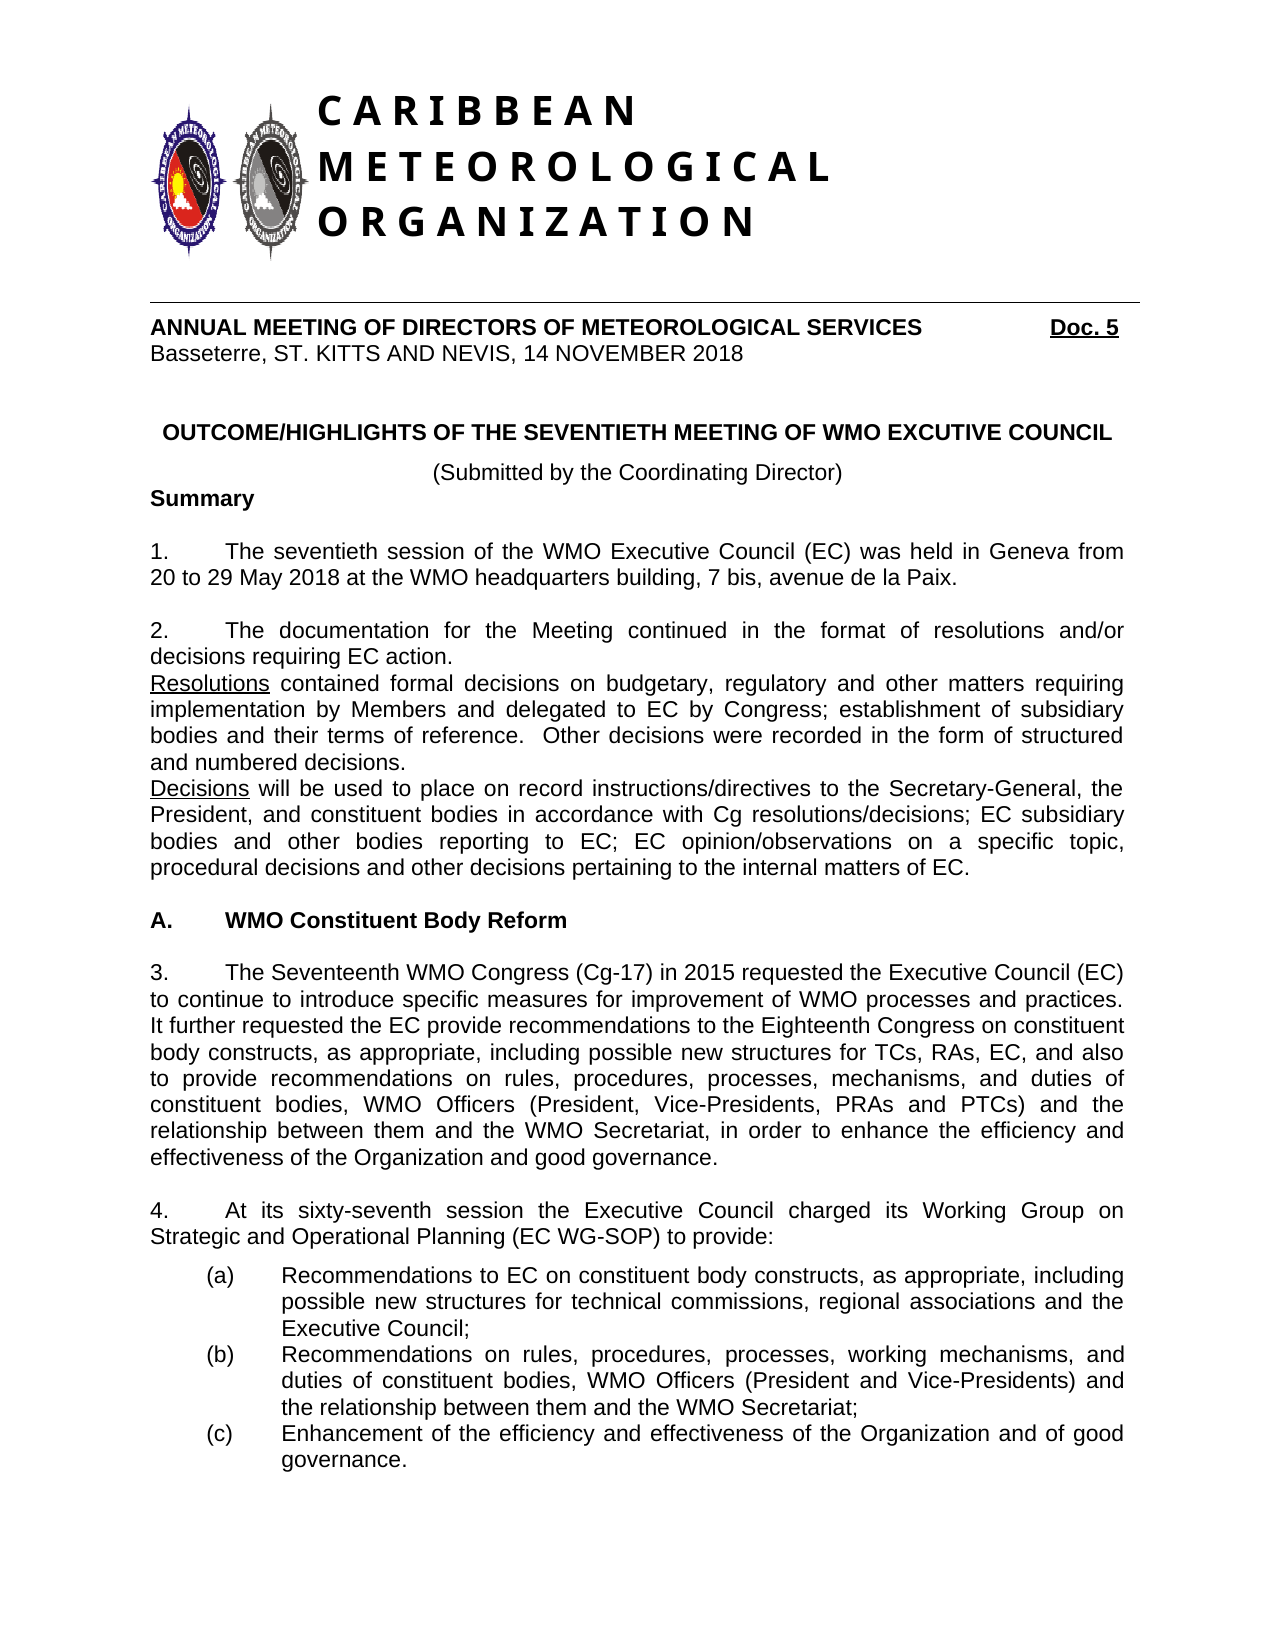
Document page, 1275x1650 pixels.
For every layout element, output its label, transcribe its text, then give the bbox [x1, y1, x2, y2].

text 1. The seventieth session of the WMO Executive Council (EC) was held in Geneva from 20 to 29 May 2018 at the WMO headquarters building, 7 bis, avenue de la Paix. [150, 538, 1125, 590]
text 3. The Seventeenth WMO Congress (Cg-17) in 2015 requested the Executive Council (EC) to continue to introduce specific measures for improvement of WMO processes and practices. It further requested the EC provide recommendations to the Eighteenth Congress on constituent body constructs, as appropriate, including possible new structures for TCs, RAs, EC, and also to provide recommendations on rules, procedures, processes, mechanisms, and duties of constituent bodies, WMO Officers (President, Vice-Presidents, PRAs and PTCs) and the relationship between them and the WMO Secretariat, in order to enhance the efficiency and effectiveness of the Organization and good governance. [150, 959, 1125, 1170]
text (Submitted by the Coordinating Director) [150, 459, 1125, 485]
text Summary [150, 485, 1125, 511]
list Enhancement of the efficiency and effectiveness of the Organization and of good governance. [206, 1420, 1125, 1473]
list Recommendations to EC on constituent body constructs, as appropriate, including possible new structures for technical commissions, regional associations and the Executive Council; [206, 1262, 1125, 1341]
text A. WMO Constituent Body Reform [150, 907, 1125, 933]
list Recommendations on rules, procedures, processes, working mechanisms, and duties of constituent bodies, WMO Officers (President and Vice-Presidents) and the relationship between them and the WMO Secretariat; [206, 1341, 1125, 1420]
text Decisions will be used to place on record instructions/directives to the Secretary-General, the President, and constituent bodies in accordance with Cg resolutions/decisions; EC subsidiary bodies and other bodies reporting to EC; EC opinion/observations on a specific topic, procedural decisions and other decisions pertaining to the internal matters of EC. [150, 775, 1125, 880]
text Basseterre, ST. KITTS AND NEVIS, 14 NOVEMBER 2018 [150, 340, 1125, 366]
text Resolutions contained formal decisions on budgetary, regulatory and other matters requiring implementation by Members and delegated to EC by Congress; establishment of subsidiary bodies and their terms of reference. Other decisions were recorded in the form of structured and numbered decisions. [150, 669, 1125, 775]
text 2. The documentation for the Meeting continued in the format of resolutions and/or decisions requiring EC action. [150, 617, 1125, 669]
subtitle OUTCOME/HIGHLIGHTS OF THE SEVENTIETH MEETING OF WMO EXCUTIVE COUNCIL [150, 419, 1125, 446]
text ANNUAL MEETING OF DIRECTORS OF METEOROLOGICAL SERVICES Doc. 5 [150, 314, 1124, 340]
text 4. At its sixty-seventh session the Executive Council charged its Working Group on Strategic and Operational Planning (EC WG-SOP) to provide: [150, 1197, 1125, 1249]
